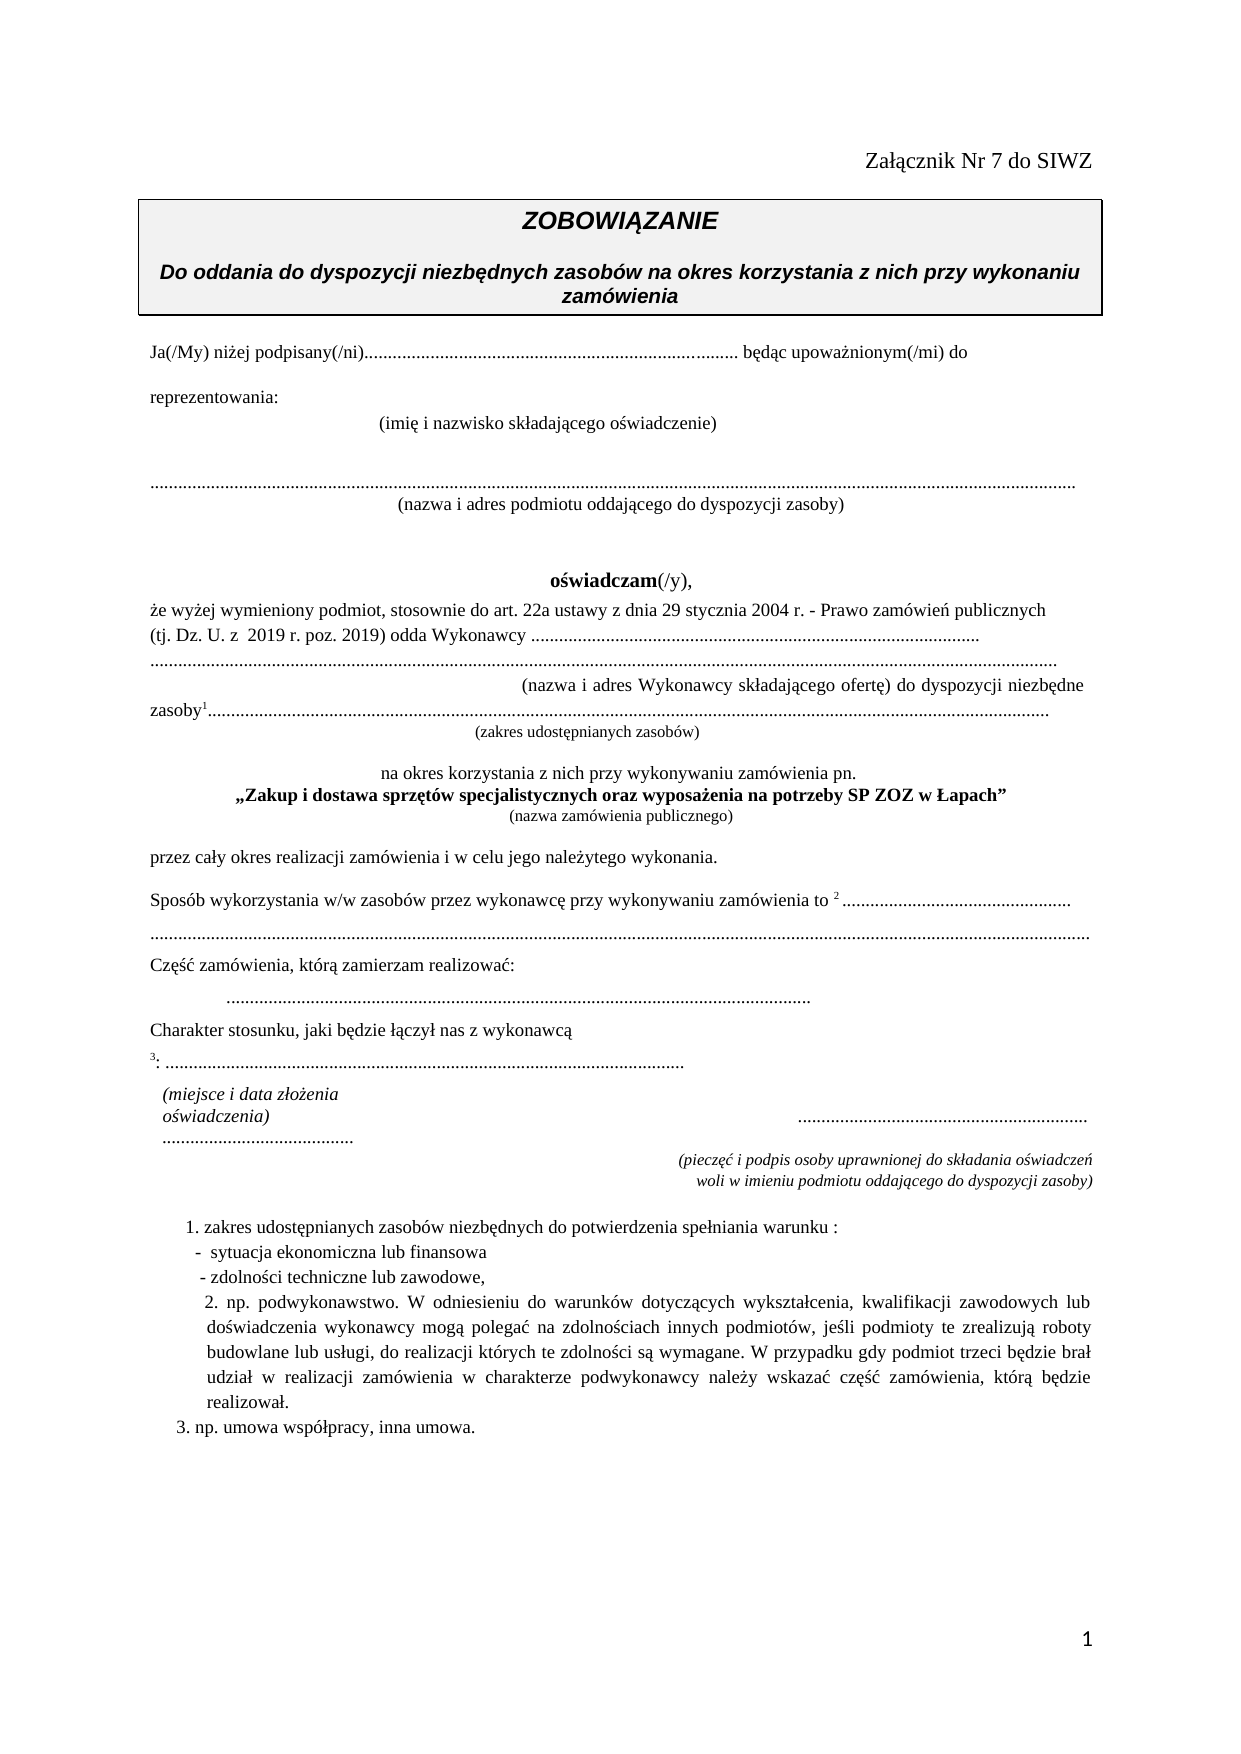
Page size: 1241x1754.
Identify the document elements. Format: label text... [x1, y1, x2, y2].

text Załącznik Nr 7 do SIWZ [148, 148, 1093, 174]
text 2. np. podwykonawstwo. W odniesieniu do warunków dotyczących wykształcenia, kwalifikacji zawodowych lub doświadczenia wykonawcy mogą polegać na zdolnościach innych podmiotów, jeśli podmioty te zrealizują roboty budowlane lub usługi, do realizacji których te zdolności są wymagane. W przypadku gdy podmiot trzeci będzie brał udział w realizacji zamówienia w charakterze podwykonawcy należy wskazać część zamówienia, którą będzie realizował. [148, 1288, 1093, 1413]
text (pieczęć i podpis osoby uprawnionej do składania oświadczeń woli w imieniu podmiotu oddającego do dyspozycji zasoby) [662, 1148, 1093, 1191]
text Ja(/My) niżej podpisany(/ni) ......... będąc upoważnionym(/mi) do reprezentowania: [150, 322, 1093, 412]
text (miejsce i data złożenia oświadczenia) ....................................................................................................... [162, 1083, 1093, 1148]
text na okres korzystania z nich przy wykonywaniu zamówienia pn. „Zakup i dostawa sprzętów specjalistycznych oraz wyposażenia na potrzeby SP ZOZ w Łapach” [150, 762, 1093, 805]
text (zakres udostępnianych zasobów) [150, 722, 1093, 741]
text 3. np. umowa współpracy, inna umowa. [162, 1413, 1093, 1438]
text (nazwa zamówienia publicznego) [150, 805, 1093, 824]
text oświadczam(/y), [150, 552, 1093, 597]
text 1. zakres udostępnianych zasobów niezbędnych do potwierdzenia spełniania warunku : [185, 1213, 1093, 1238]
text przez cały okres realizacji zamówienia i w celu jego należytego wykonania. [150, 846, 1093, 868]
text (tj. Dz. U. z 2019 r. poz. 2019) odda Wykonawcy ................................................................................................ [150, 622, 1088, 647]
text że wyżej wymieniony podmiot, stosownie do art. 22a ustawy z dnia 29 stycznia 2004 r. - Prawo zamówień publicznych [150, 597, 1088, 622]
text (nazwa i adres podmiotu oddającego do dyspozycji zasoby) [150, 493, 1093, 514]
text Sposób wykorzystania w/w zasobów przez wykonawcę przy wykonywaniu zamówienia to 2 ................................................. [150, 889, 1093, 911]
text Część zamówienia, którą zamierzam realizować: ............................................................................................................................. [150, 954, 1093, 1008]
text ...................................................................................................................................................................................................... [150, 471, 1093, 493]
text (imię i nazwisko składającego oświadczenie) [150, 412, 1093, 434]
text .................................................................................................................................................................................................. [150, 647, 1088, 672]
text ......................................................................................................................................................................................................... [150, 922, 1093, 943]
text (nazwa i adres Wykonawcy składającego ofertę) do dyspozycji niezbędne zasoby1.................................................................................................................................................................................... [150, 672, 1088, 722]
text Charakter stosunku, jaki będzie łączył nas z wykonawcą 3: ............................................................................................................... [150, 1018, 1093, 1072]
text ZOBOWIĄZANIE [139, 200, 1101, 235]
text - sytuacja ekonomiczna lub finansowa [162, 1238, 1093, 1263]
text - zdolności techniczne lub zawodowe, [162, 1263, 1093, 1288]
text Do oddania do dyspozycji niezbędnych zasobów na okres korzystania z nich przy wykonaniu zamówienia [139, 253, 1101, 314]
